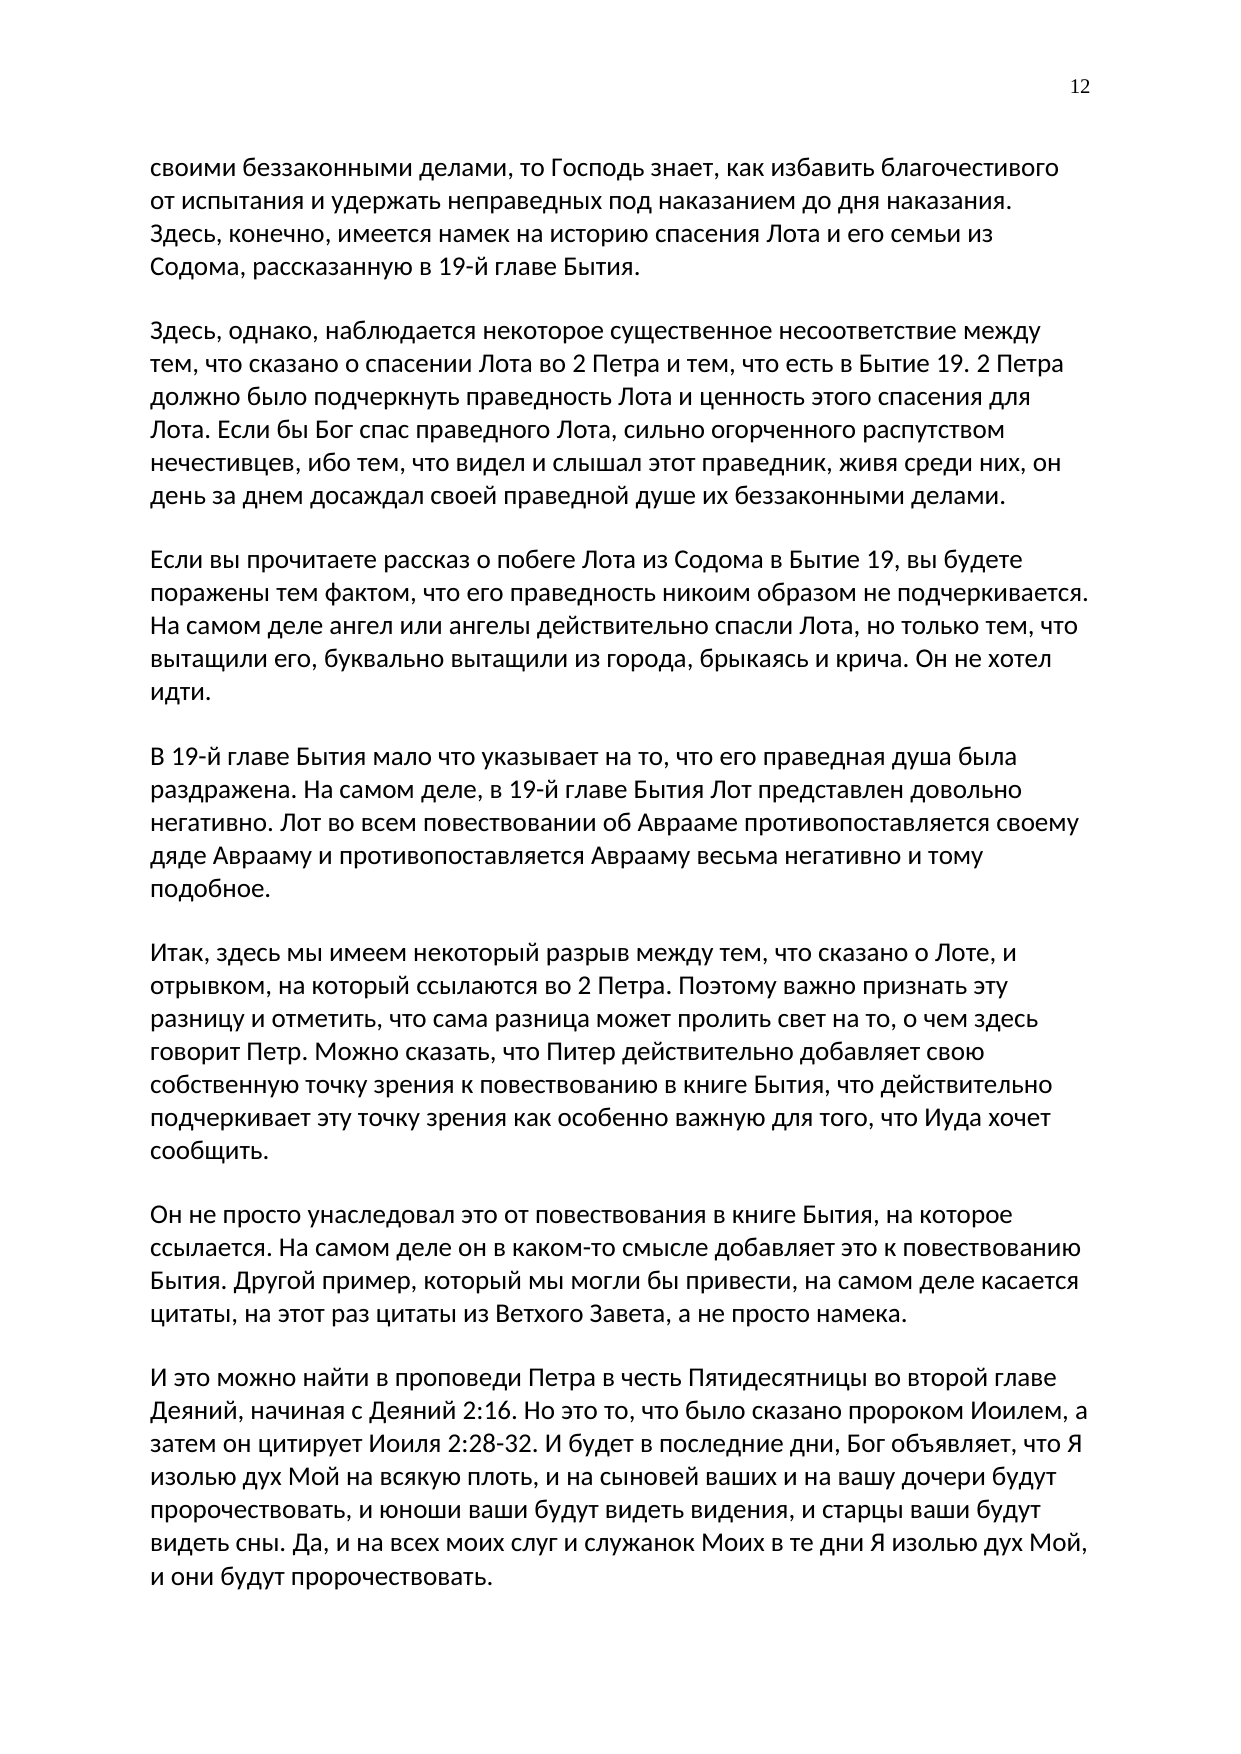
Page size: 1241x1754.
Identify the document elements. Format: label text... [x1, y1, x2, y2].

text Если вы прочитаете рассказ о побеге Лота из Содома в Бытие 19, вы будете поражены тем фактом, что его праведность никоим образом не подчеркивается. На самом деле ангел или ангелы действительно спасли Лота, но только тем, что вытащили его, буквально вытащили из города, брыкаясь и крича. Он не хотел идти. [150, 542, 1090, 708]
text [150, 150, 1090, 282]
text В 19-й главе Бытия мало что указывает на то, что его праведная душа была раздражена. На самом деле, в 19-й главе Бытия Лот представлен довольно негативно. Лот во всем повествовании об Аврааме противопоставляется своему дяде Аврааму и противопоставляется Аврааму весьма негативно и тому подобное. [150, 739, 1090, 904]
text И это можно найти в проповеди Петра в честь Пятидесятницы во второй главе Деяний, начиная с Деяний 2:16. Но это то, что было сказано пророком Иоилем, а затем он цитирует Иоиля 2:28-32. И будет в последние дни, Бог объявляет, что Я изолью дух Мой на всякую плоть, и на сыновей ваших и на вашу дочери будут пророчествовать, и юноши ваши будут видеть видения, и старцы ваши будут видеть сны. Да, и на всех моих слуг и служанок Моих в те дни Я изолью дух Мой, и они будут пророчествовать. [150, 1361, 1090, 1592]
text Итак, здесь мы имеем некоторый разрыв между тем, что сказано о Лоте, и отрывком, на который ссылаются во 2 Петра. Поэтому важно признать эту разницу и отметить, что сама разница может пролить свет на то, о чем здесь говорит Петр. Можно сказать, что Питер действительно добавляет свою собственную точку зрения к повествованию в книге Бытия, что действительно подчеркивает эту точку зрения как особенно важную для того, что Иуда хочет сообщить. [150, 935, 1090, 1166]
text Здесь, однако, наблюдается некоторое существенное несоответствие между тем, что сказано о спасении Лота во 2 Петра и тем, что есть в Бытие 19. 2 Петра должно было подчеркнуть праведность Лота и ценность этого спасения для Лота. Если бы Бог спас праведного Лота, сильно огорченного распутством нечестивцев, ибо тем, что видел и слышал этот праведник, живя среди них, он день за днем досаждал своей праведной душе их беззаконными делами. [150, 313, 1090, 511]
text Он не просто унаследовал это от повествования в книге Бытия, на которое ссылается. На самом деле он в каком-то смысле добавляет это к повествованию Бытия. Другой пример, который мы могли бы привести, на самом деле касается цитаты, на этот раз цитаты из Ветхого Завета, а не просто намека. [150, 1197, 1090, 1329]
